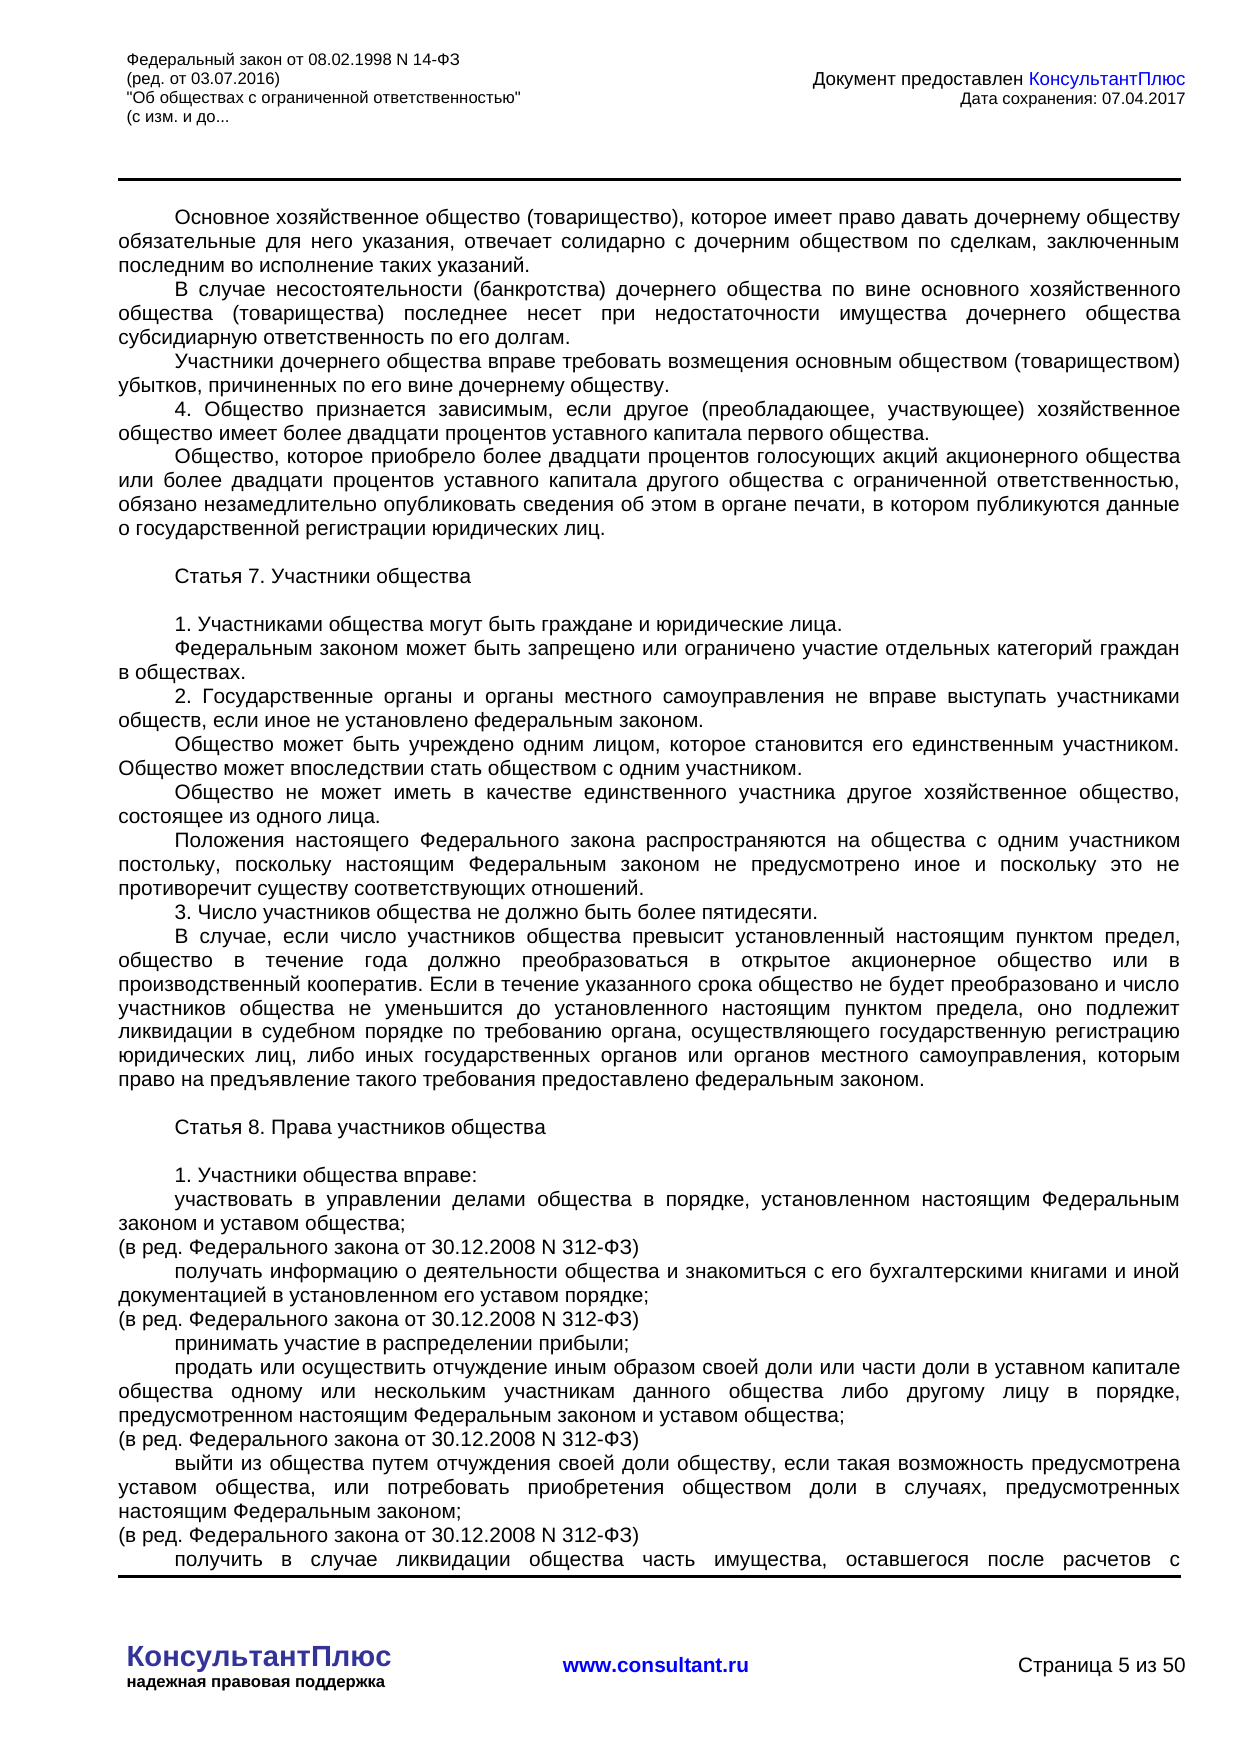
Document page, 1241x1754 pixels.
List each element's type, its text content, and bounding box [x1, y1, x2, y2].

text Положения настоящего Федерального закона распространяются на общества с одним участником постольку, поскольку настоящим Федеральным законом не предусмотрено иное и поскольку это не противоречит существу соответствующих отношений. [118, 828, 1181, 899]
text (в ред. Федерального закона от 30.12.2008 N 312-ФЗ) [118, 1235, 1181, 1259]
text 4. Общество признается зависимым, если другое (преобладающее, участвующее) хозяйственное общество имеет более двадцати процентов уставного капитала первого общества. [118, 396, 1181, 444]
text принимать участие в распределении прибыли; [118, 1331, 1181, 1355]
text Основное хозяйственное общество (товарищество), которое имеет право давать дочернему обществу обязательные для него указания, отвечает солидарно с дочерним обществом по сделкам, заключенным последним во исполнение таких указаний. [118, 205, 1181, 277]
text Статья 7. Участники общества [118, 564, 1181, 588]
text 1. Участники общества вправе: [118, 1163, 1181, 1187]
text 1. Участниками общества могут быть граждане и юридические лица. [118, 612, 1181, 636]
text (в ред. Федерального закона от 30.12.2008 N 312-ФЗ) [118, 1427, 1181, 1451]
text В случае, если число участников общества превысит установленный настоящим пунктом предел, общество в течение года должно преобразоваться в открытое акционерное общество или в производственный кооператив. Если в течение указанного срока общество не будет преобразовано и число участников общества не уменьшится до установленного настоящим пунктом предела, оно подлежит ликвидации в судебном порядке по требованию органа, осуществляющего государственную регистрацию юридических лиц, либо иных государственных органов или органов местного самоуправления, которым право на предъявление такого требования предоставлено федеральным законом. [118, 923, 1181, 1091]
text 2. Государственные органы и органы местного самоуправления не вправе выступать участниками обществ, если иное не установлено федеральным законом. [118, 684, 1181, 732]
text Общество может быть учреждено одним лицом, которое становится его единственным участником. Общество может впоследствии стать обществом с одним участником. [118, 732, 1181, 780]
text участвовать в управлении делами общества в порядке, установленном настоящим Федеральным законом и уставом общества; [118, 1187, 1181, 1235]
text Общество, которое приобрело более двадцати процентов голосующих акций акционерного общества или более двадцати процентов уставного капитала другого общества с ограниченной ответственностью, обязано незамедлительно опубликовать сведения об этом в органе печати, в котором публикуются данные о государственной регистрации юридических лиц. [118, 444, 1181, 540]
text (в ред. Федерального закона от 30.12.2008 N 312-ФЗ) [118, 1307, 1181, 1331]
text (в ред. Федерального закона от 30.12.2008 N 312-ФЗ) [118, 1522, 1181, 1546]
text 3. Число участников общества не должно быть более пятидесяти. [118, 899, 1181, 923]
text Общество не может иметь в качестве единственного участника другое хозяйственное общество, состоящее из одного лица. [118, 780, 1181, 828]
text Федеральным законом может быть запрещено или ограничено участие отдельных категорий граждан в обществах. [118, 636, 1181, 684]
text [118, 1546, 1181, 1570]
text выйти из общества путем отчуждения своей доли обществу, если такая возможность предусмотрена уставом общества, или потребовать приобретения обществом доли в случаях, предусмотренных настоящим Федеральным законом; [118, 1451, 1181, 1522]
text Статья 8. Права участников общества [118, 1115, 1181, 1139]
text В случае несостоятельности (банкротства) дочернего общества по вине основного хозяйственного общества (товарищества) последнее несет при недостаточности имущества дочернего общества субсидиарную ответственность по его долгам. [118, 277, 1181, 348]
text продать или осуществить отчуждение иным образом своей доли или части доли в уставном капитале общества одному или нескольким участникам данного общества либо другому лицу в порядке, предусмотренном настоящим Федеральным законом и уставом общества; [118, 1355, 1181, 1427]
text Участники дочернего общества вправе требовать возмещения основным обществом (товариществом) убытков, причиненных по его вине дочернему обществу. [118, 348, 1181, 396]
text получать информацию о деятельности общества и знакомиться с его бухгалтерскими книгами и иной документацией в установленном его уставом порядке; [118, 1259, 1181, 1307]
